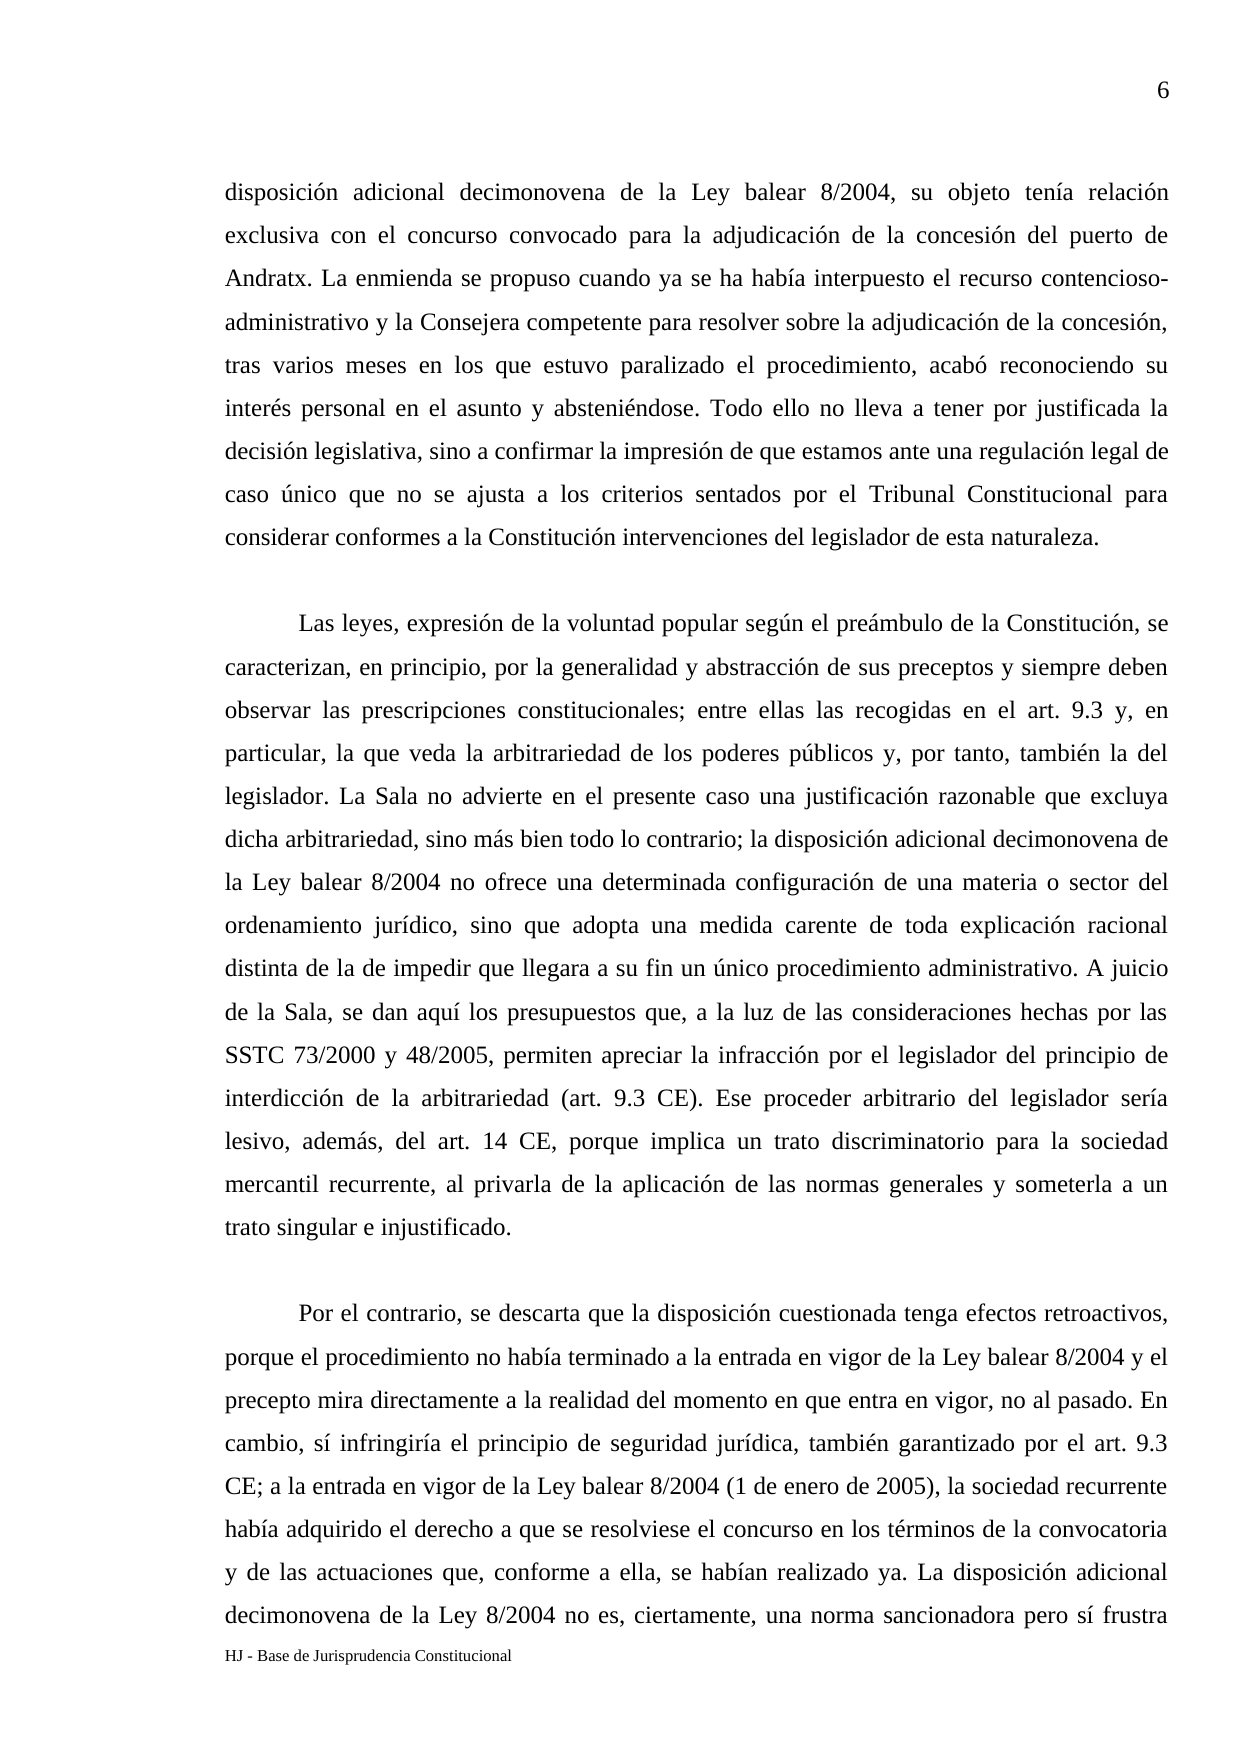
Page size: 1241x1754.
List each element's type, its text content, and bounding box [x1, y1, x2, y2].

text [224, 177, 1169, 551]
text Las leyes, expresión de la voluntad popular según el preámbulo de la Constitución, se caracterizan, en principio, por la generalidad y abstracción de sus preceptos y siempre deben observar las prescripciones constitucionales; entre ellas las recogidas en el art. 9.3 y, en particular, la que veda la arbitrariedad de los poderes públicos y, por tanto, también la del legislador. La Sala no advierte en el presente caso una justificación razonable que excluya dicha arbitrariedad, sino más bien todo lo contrario; la disposición adicional decimonovena de la Ley balear 8/2004 no ofrece una determinada configuración de una materia o sector del ordenamiento jurídico, sino que adopta una medida carente de toda explicación racional distinta de la de impedir que llegara a su fin un único procedimiento administrativo. A juicio de la Sala, se dan aquí los presupuestos que, a la luz de las consideraciones hechas por las SSTC 73/2000 y 48/2005, permiten apreciar la infracción por el legislador del principio de interdicción de la arbitrariedad (art. 9.3 CE). Ese proceder arbitrario del legislador sería lesivo, además, del art. 14 CE, porque implica un trato discriminatorio para la sociedad mercantil recurrente, al privarla de la aplicación de las normas generales y someterla a un trato singular e injustificado. [224, 608, 1169, 1241]
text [224, 1298, 1169, 1629]
